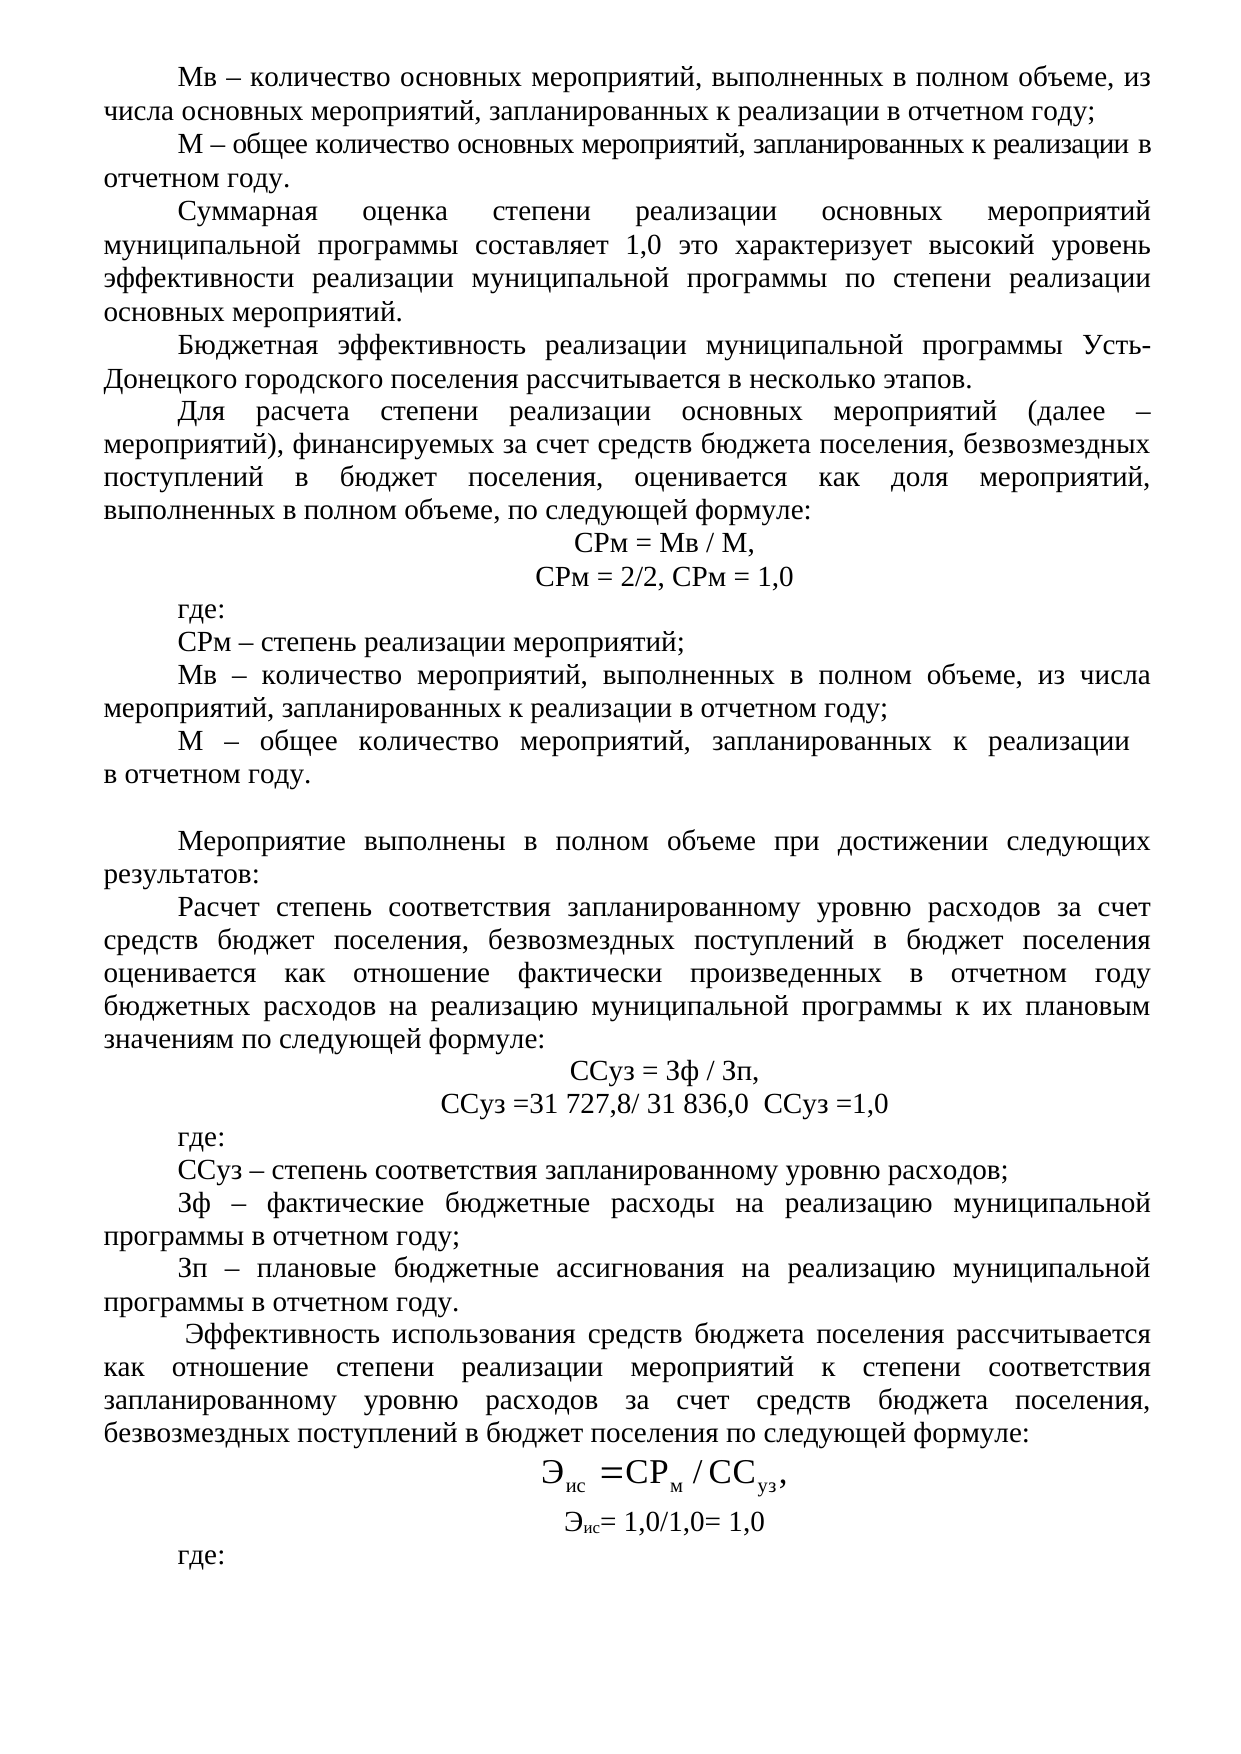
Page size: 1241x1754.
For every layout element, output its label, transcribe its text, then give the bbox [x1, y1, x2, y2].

text ССуз =31 727,8/ 31 836,0 ССуз =1,0 [103, 1087, 1152, 1120]
text М – общее количество основных мероприятий, запланированных к реализации в отчетном году. [103, 126, 1152, 193]
text ССуз = Зф / Зп, [103, 1054, 1152, 1087]
text СРм = 2/2, СРм = 1,0 [103, 559, 1152, 592]
text Мв – количество мероприятий, выполненных в полном объеме, из числа мероприятий, запланированных к реализации в отчетном году; [103, 658, 1152, 724]
text Бюджетная эффективность реализации муниципальной программы Усть-Донецкого городского поселения рассчитывается в несколько этапов. [103, 327, 1152, 394]
text Расчет степень соответствия запланированному уровню расходов за счет средств бюджет поселения, безвозмездных поступлений в бюджет поселения оценивается как отношение фактически произведенных в отчетном году бюджетных расходов на реализацию муниципальной программы к их плановым значениям по следующей формуле: [103, 890, 1152, 1054]
text СРм – степень реализации мероприятий; [103, 625, 1152, 658]
text Мв – количество основных мероприятий, выполненных в полном объеме, из числа основных мероприятий, запланированных к реализации в отчетном году; [103, 59, 1152, 126]
text Зп – плановые бюджетные ассигнования на реализацию муниципальной программы в отчетном году. [103, 1252, 1152, 1317]
text Зф – фактические бюджетные расходы на реализацию муниципальной программы в отчетном году; [103, 1186, 1152, 1252]
text Для расчета степени реализации основных мероприятий (далее – мероприятий), финансируемых за счет средств бюджета поселения, безвозмездных поступлений в бюджет поселения, оценивается как доля мероприятий, выполненных в полном объеме, по следующей формуле: [103, 394, 1152, 526]
text ССуз – степень соответствия запланированному уровню расходов; [103, 1153, 1152, 1186]
text СРм = Мв / М, [103, 526, 1152, 559]
text где: [103, 1120, 1152, 1153]
text где: [103, 1537, 1152, 1571]
text Эис= 1,0/1,0= 1,0 [103, 1504, 1152, 1537]
text Мероприятие выполнены в полном объеме при достижении следующих результатов: [103, 823, 1152, 890]
text М – общее количество мероприятий, запланированных к реализации в отчетном году. [103, 724, 1152, 789]
text Эффективность использования средств бюджета поселения рассчитывается как отношение степени реализации мероприятий к степени соответствия запланированному уровню расходов за счет средств бюджета поселения, безвозмездных поступлений в бюджет поселения по следующей формуле: [103, 1317, 1152, 1449]
text где: [103, 592, 1152, 625]
text Суммарная оценка степени реализации основных мероприятий муниципальной программы составляет 1,0 это характеризует высокий уровень эффективности реализации муниципальной программы по степени реализации основных мероприятий. [103, 193, 1152, 327]
